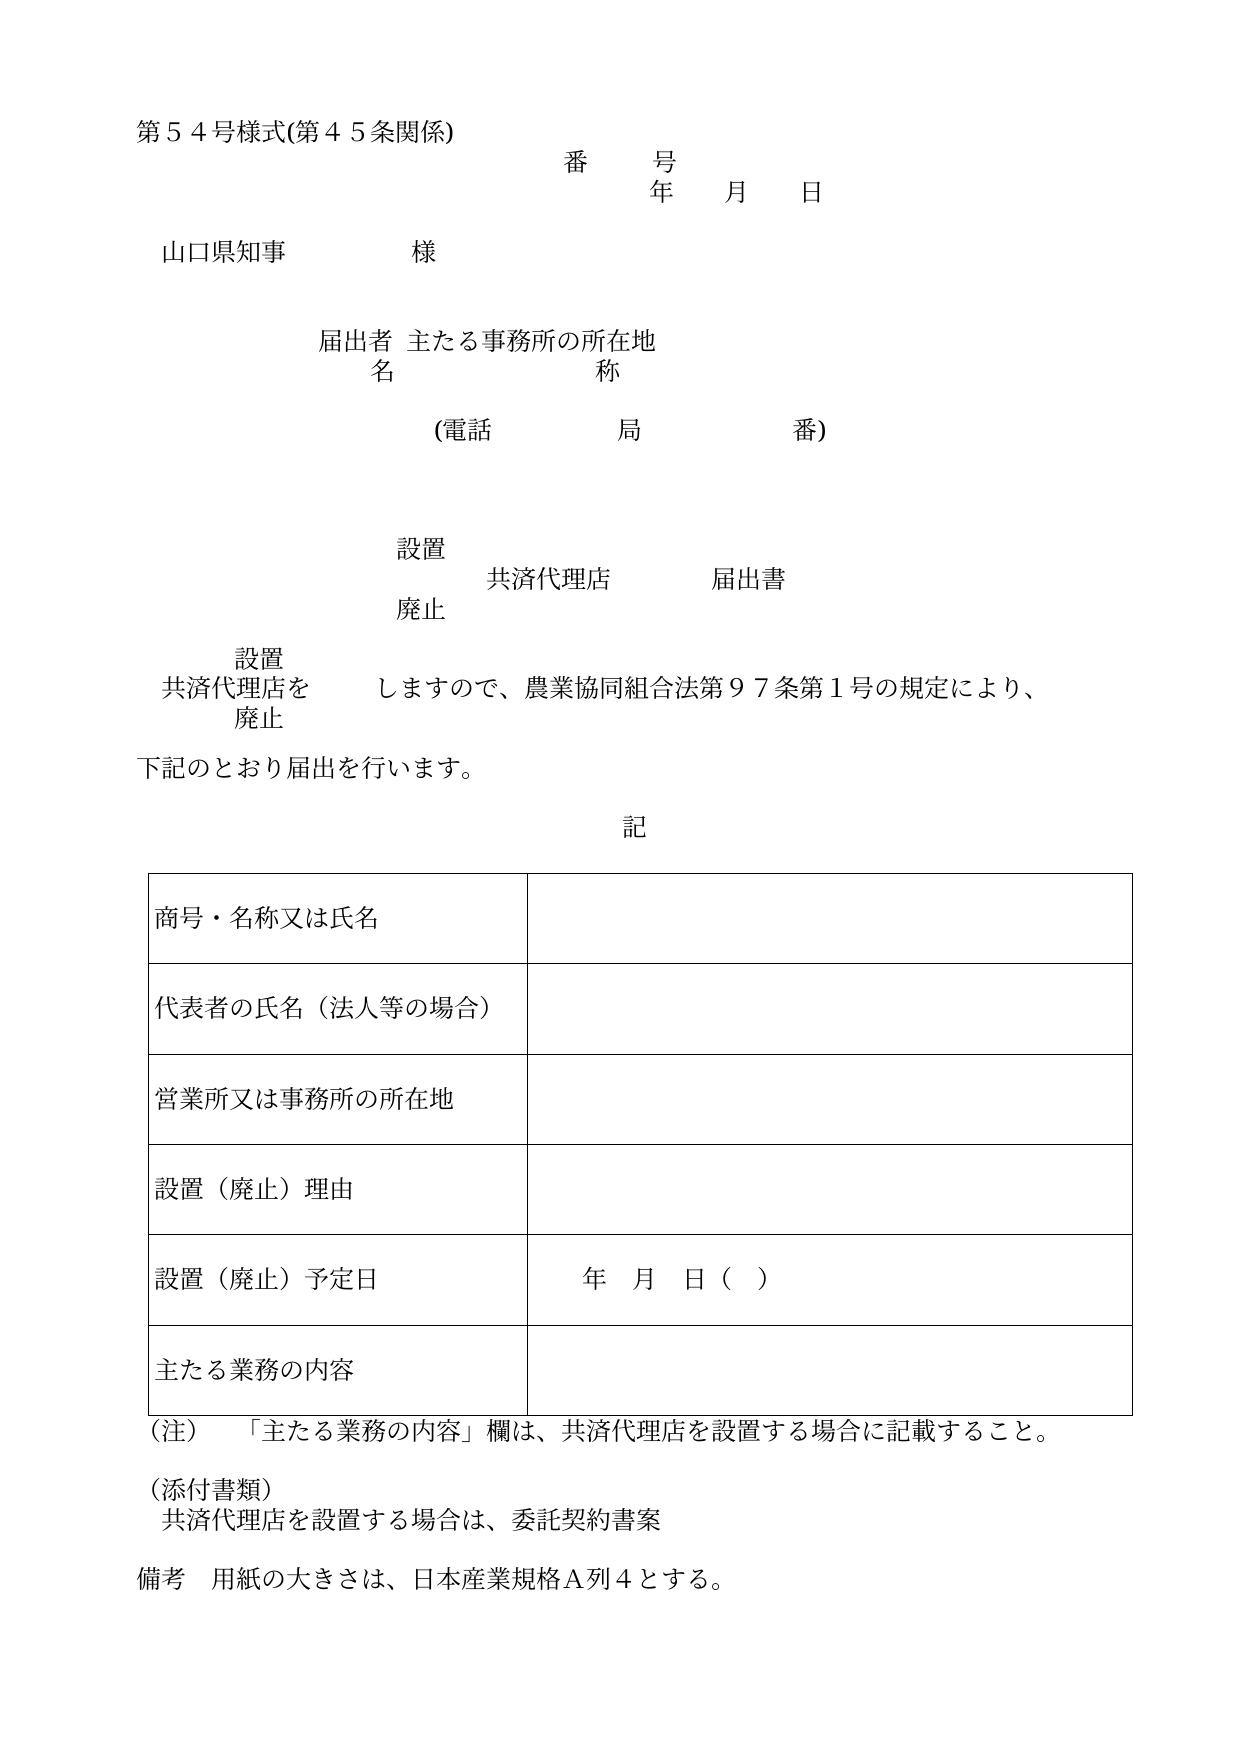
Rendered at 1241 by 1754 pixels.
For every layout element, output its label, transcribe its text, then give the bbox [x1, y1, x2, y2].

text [136, 1565, 1133, 1595]
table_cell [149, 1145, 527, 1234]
text 山口県知事 様 [136, 237, 1133, 267]
text 共済代理店 届出書 [136, 565, 1133, 595]
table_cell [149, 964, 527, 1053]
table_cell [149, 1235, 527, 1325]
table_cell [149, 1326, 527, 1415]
text （添付書類） [136, 1476, 1133, 1506]
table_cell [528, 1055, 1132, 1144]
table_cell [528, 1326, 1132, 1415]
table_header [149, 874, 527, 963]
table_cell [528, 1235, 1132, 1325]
text 番 号 [136, 148, 1133, 178]
text 名 称 [136, 356, 1133, 386]
text 下記のとおり届出を行います。 [136, 753, 1133, 783]
text 廃止 [136, 595, 1133, 624]
text 第５４号様式(第４５条関係) [136, 118, 1133, 148]
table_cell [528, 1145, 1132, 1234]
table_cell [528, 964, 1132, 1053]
text 年 月 日 [136, 178, 1133, 207]
text （注） 「主たる業務の内容」欄は、共済代理店を設置する場合に記載すること。 [136, 1416, 1133, 1446]
text 記 [136, 813, 1133, 843]
text 届出者 主たる事務所の所在地 [136, 327, 1133, 356]
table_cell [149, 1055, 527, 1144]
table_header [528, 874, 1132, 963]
text 共済代理店を設置する場合は、委託契約書案 [136, 1506, 1133, 1535]
text 設置 [136, 644, 1133, 674]
text 廃止 [136, 704, 1133, 734]
text 共済代理店を しますので、農業協同組合法第９７条第１号の規定により、 [136, 674, 1133, 704]
text 設置 [136, 535, 1133, 565]
text (電話 局 番) [136, 416, 1133, 446]
